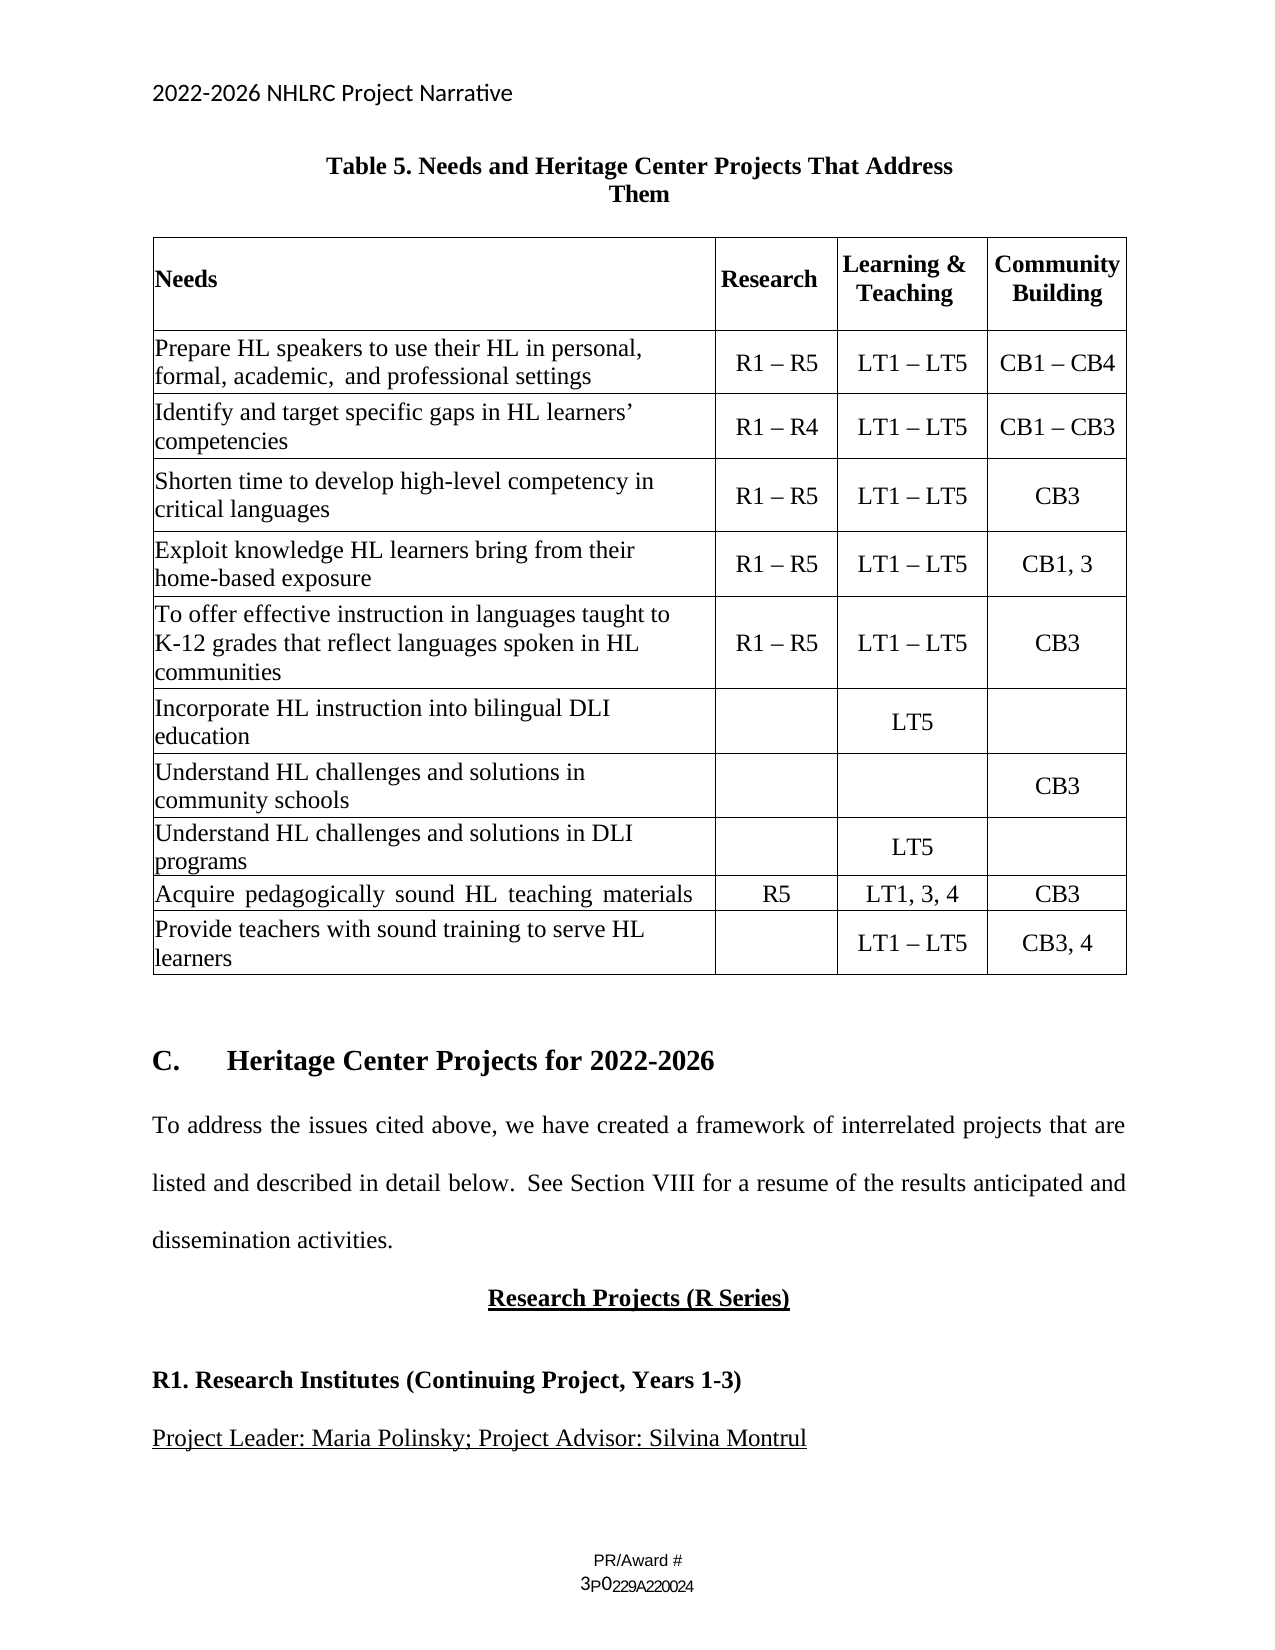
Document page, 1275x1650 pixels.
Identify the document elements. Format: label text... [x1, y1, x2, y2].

table_cell Prepare HL speakers to use their HL in personal, formal, academic, and professional settings [154, 331, 715, 393]
table_cell R1 – R4 [716, 394, 837, 458]
table_cell Shorten time to develop high-level competency in critical languages [154, 459, 715, 531]
subtitle Research Projects (R Series) [488, 1283, 1137, 1312]
table_cell Provide teachers with sound training to serve HL learners [154, 911, 715, 974]
table_cell LT1 – LT5 [838, 459, 987, 531]
table_cell LT1 – LT5 [838, 911, 987, 974]
table_cell CB3, 4 [988, 911, 1126, 974]
table_cell Understand HL challenges and solutions in DLI programs [154, 818, 715, 875]
table_header Research [716, 238, 837, 330]
table_cell [716, 818, 837, 875]
table_cell Incorporate HL instruction into bilingual DLI education [154, 689, 715, 753]
table_cell Understand HL challenges and solutions in community schools [154, 754, 715, 817]
text Project Leader: Maria Polinsky; Project Advisor: Silvina Montrul [152, 1423, 1137, 1452]
table_cell [716, 911, 837, 974]
table_cell CB1 – CB4 [988, 331, 1126, 393]
table_cell R1 – R5 [716, 597, 837, 688]
table_cell R1 – R5 [716, 459, 837, 531]
table_cell R1 – R5 [716, 331, 837, 393]
table_cell [988, 818, 1126, 875]
table_header Learning & Teaching [838, 238, 987, 330]
table_cell CB3 [988, 597, 1126, 688]
text Table 5. Needs and Heritage Center Projects That Address Them [294, 151, 984, 208]
table_cell CB1, 3 [988, 532, 1126, 596]
table_cell LT1 – LT5 [838, 597, 987, 688]
table_cell LT1, 3, 4 [838, 876, 987, 910]
table_cell CB3 [988, 754, 1126, 817]
table_cell [988, 689, 1126, 753]
text R1. Research Institutes (Continuing Project, Years 1-3) [152, 1365, 1137, 1394]
table_cell R1 – R5 [716, 532, 837, 596]
table_cell CB1 – CB3 [988, 394, 1126, 458]
table_cell To offer effective instruction in languages taught to K-12 grades that reflect languages spoken in HL communities [154, 597, 715, 688]
table_cell LT1 – LT5 [838, 394, 987, 458]
table_cell LT5 [838, 689, 987, 753]
table_cell Identify and target specific gaps in HL learners’ competencies [154, 394, 715, 458]
table_cell LT1 – LT5 [838, 532, 987, 596]
subtitle Heritage Center Projects for 2022-2026 [152, 1043, 1137, 1077]
table_cell [716, 754, 837, 817]
table_cell LT1 – LT5 [838, 331, 987, 393]
table_cell CB3 [988, 459, 1126, 531]
table_cell Acquire pedagogically sound HL teaching materials [154, 876, 715, 910]
table_cell LT5 [838, 818, 987, 875]
table_header Community Building [988, 238, 1126, 330]
table_cell [838, 754, 987, 817]
table_cell [716, 689, 837, 753]
table_cell Exploit knowledge HL learners bring from their home-based exposure [154, 532, 715, 596]
text To address the issues cited above, we have created a framework of interrelated projects that are listed and described in detail below. See Section VIII for a resume of the results anticipated and dissemination activities. [152, 1110, 1127, 1254]
table_header Needs [154, 238, 715, 330]
table_cell R5 [716, 876, 837, 910]
table_cell CB3 [988, 876, 1126, 910]
